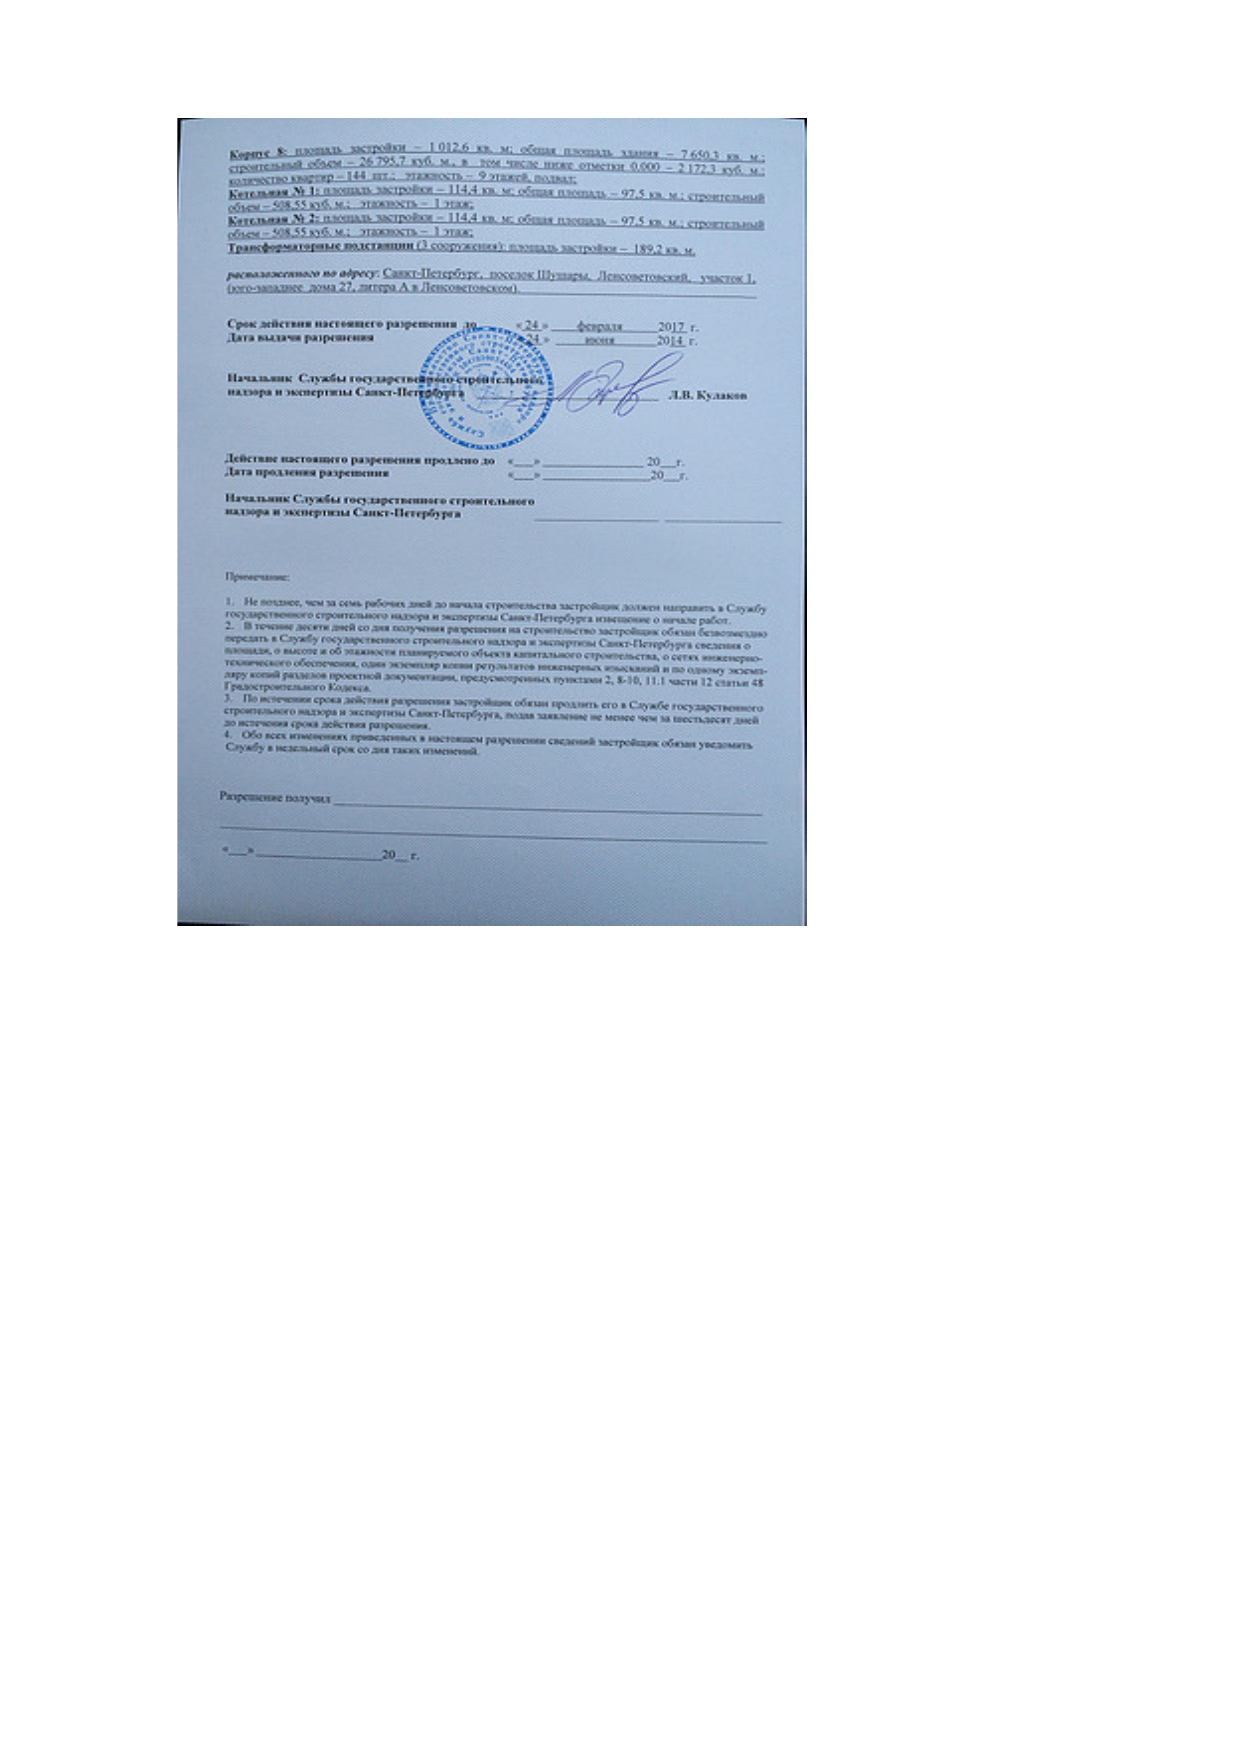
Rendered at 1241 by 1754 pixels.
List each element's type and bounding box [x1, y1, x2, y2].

picture [177, 118, 807, 926]
